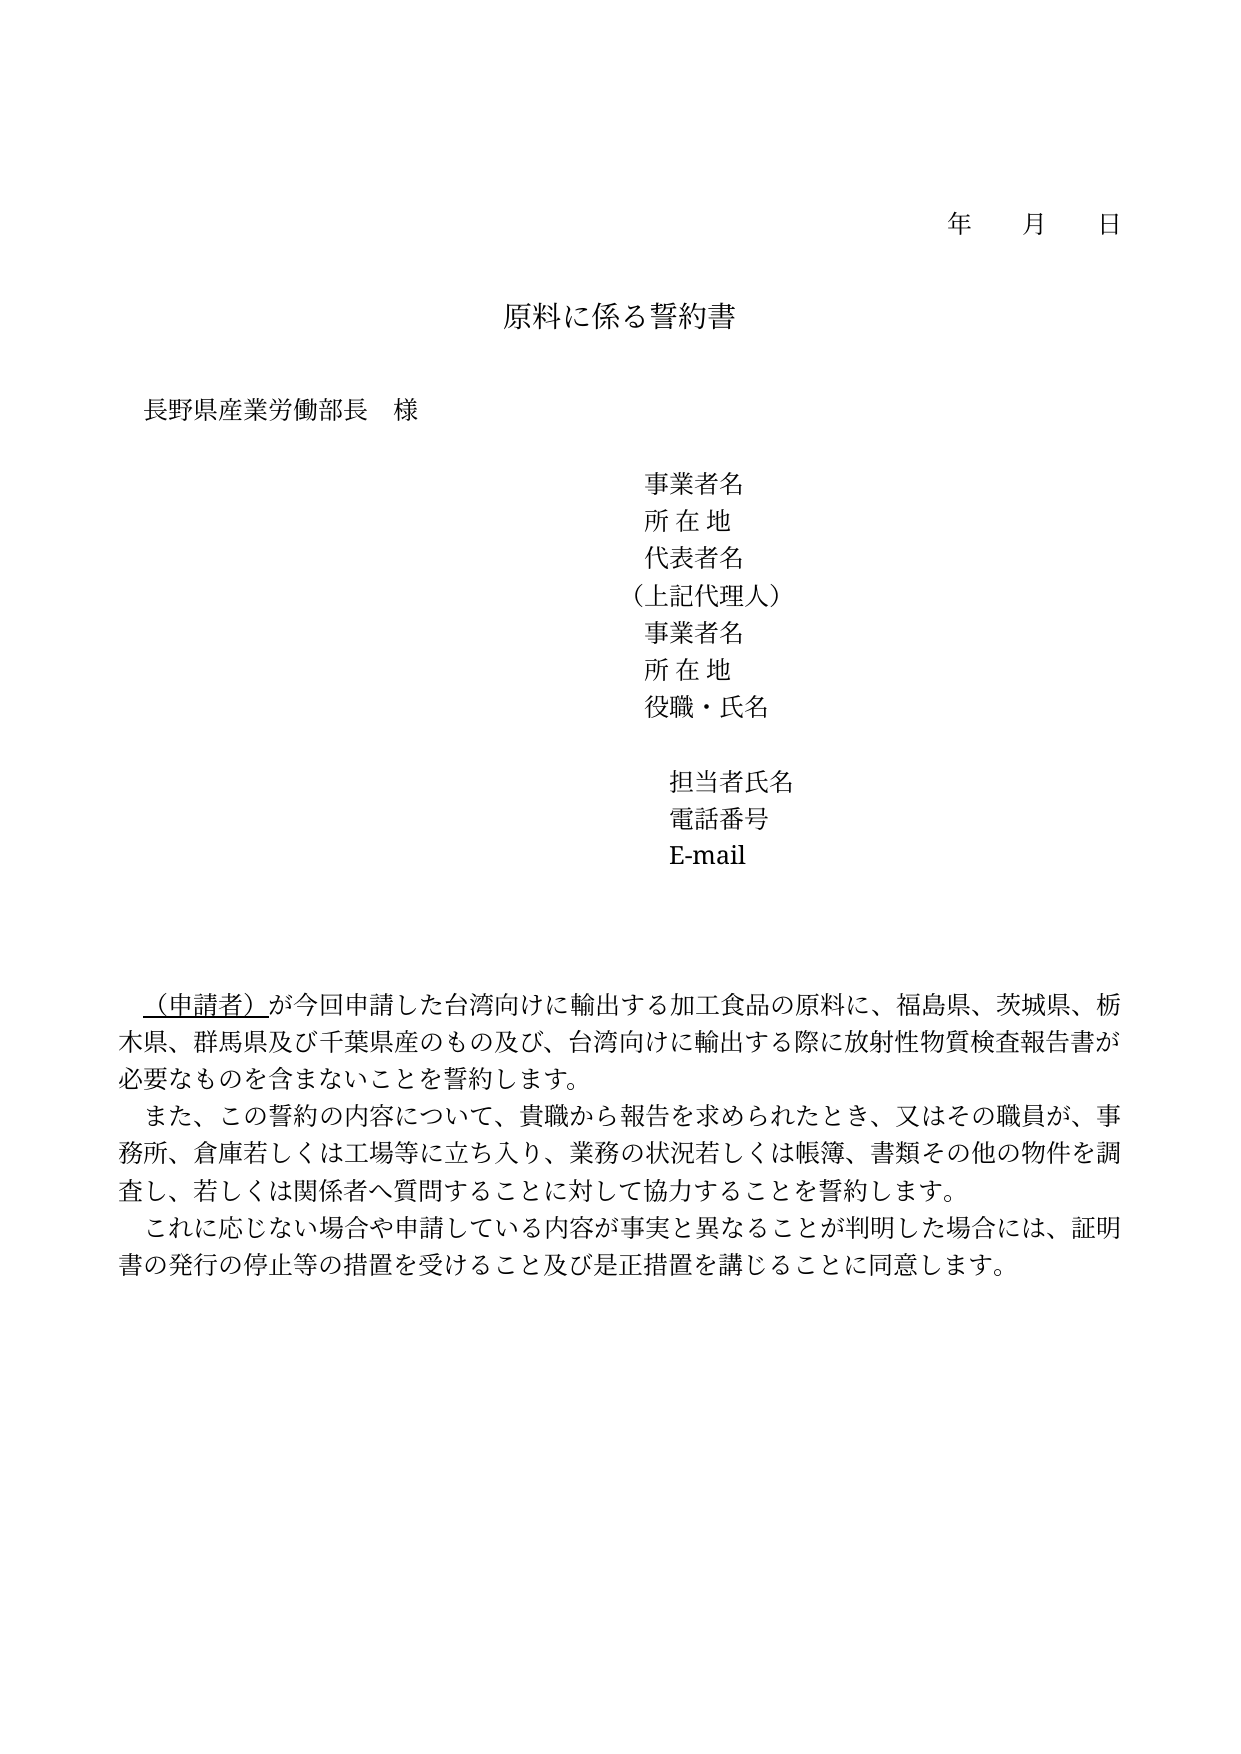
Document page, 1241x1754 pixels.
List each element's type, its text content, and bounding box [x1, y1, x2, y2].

text また、この誓約の内容について、貴職から報告を求められたとき、又はその職員が、事務所、倉庫若しくは工場等に立ち入り、業務の状況若しくは帳簿、書類その他の物件を調査し、若しくは関係者へ質問することに対して協力することを誓約します。 [118, 1096, 1122, 1208]
text 所 在 地 [644, 501, 1122, 538]
text 事業者名 [644, 613, 1122, 650]
text E-mail [669, 836, 1122, 873]
text 原料に係る誓約書 [118, 278, 1122, 352]
text 代表者名 [644, 538, 1122, 576]
text これに応じない場合や申請している内容が事実と異なることが判明した場合には、証明書の発行の停止等の措置を受けること及び是正措置を講じることに同意します。 [118, 1208, 1122, 1282]
text （申請者）が今回申請した台湾向けに輸出する加工食品の原料に、福島県、茨城県、栃木県、群馬県及び千葉県産のもの及び、台湾向けに輸出する際に放射性物質検査報告書が必要なものを含まないことを誓約します。 [118, 985, 1122, 1096]
text 担当者氏名 [669, 762, 1122, 799]
text 長野県産業労働部長 様 [118, 390, 1122, 427]
text 役職・氏名 [644, 687, 1122, 724]
text （上記代理人） [619, 576, 1122, 613]
text 事業者名 [644, 464, 1122, 501]
text 電話番号 [669, 799, 1122, 836]
text 年 月 日 [118, 204, 1122, 241]
text 所 在 地 [644, 650, 1122, 687]
